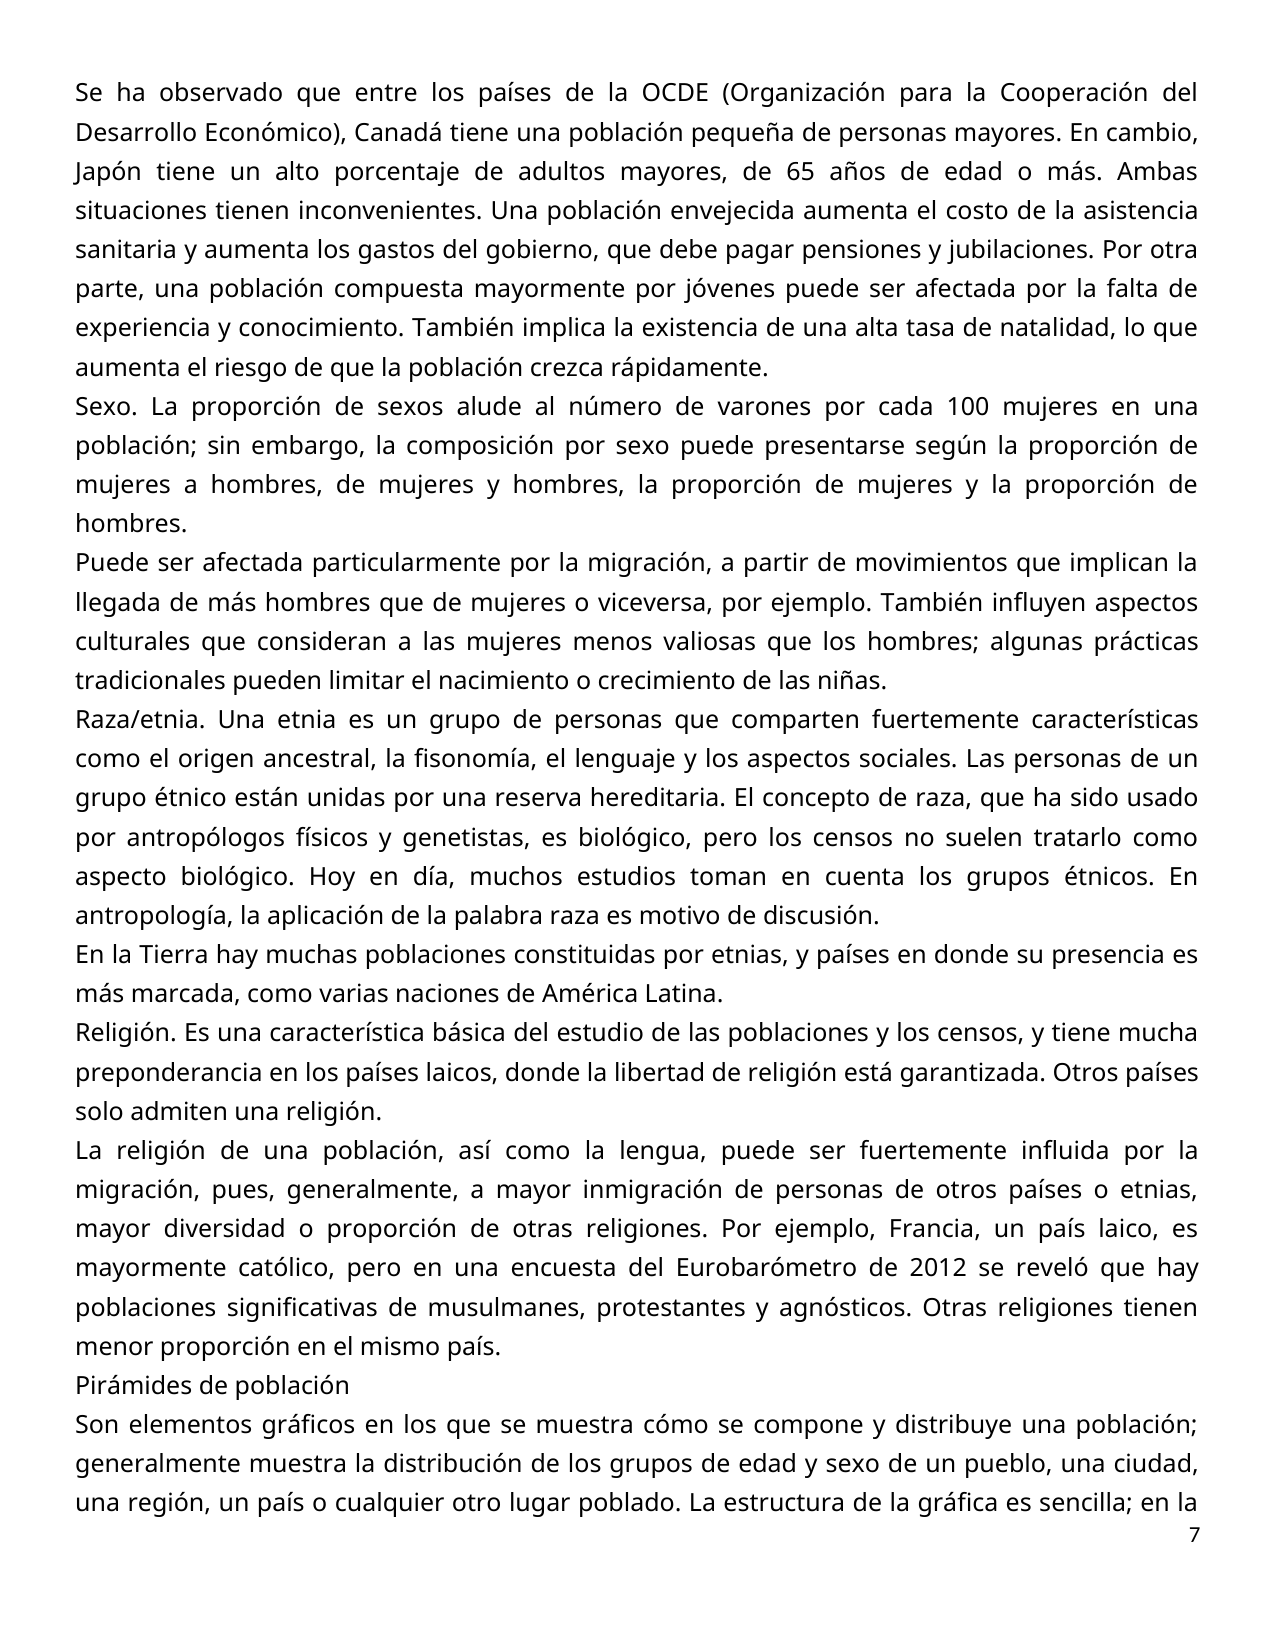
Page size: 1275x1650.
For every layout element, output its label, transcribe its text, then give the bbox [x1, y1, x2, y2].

text Se ha observado que entre los países de la OCDE (Organización para la Cooperación del Desarrollo Económico), Canadá tiene una población pequeña de personas mayores. En cambio, Japón tiene un alto porcentaje de adultos mayores, de 65 años de edad o más. Ambas situaciones tienen inconvenientes. Una población envejecida aumenta el costo de la asistencia sanitaria y aumenta los gastos del gobierno, que debe pagar pensiones y jubilaciones. Por otra parte, una población compuesta mayormente por jóvenes puede ser afectada por la falta de experiencia y conocimiento. También implica la existencia de una alta tasa de natalidad, lo que aumenta el riesgo de que la población crezca rápidamente. [75, 75, 1200, 383]
text La religión de una población, así como la lengua, puede ser fuertemente influida por la migración, pues, generalmente, a mayor inmigración de personas de otros países o etnias, mayor diversidad o proporción de otras religiones. Por ejemplo, Francia, un país laico, es mayormente católico, pero en una encuesta del Eurobarómetro de 2012 se reveló que hay poblaciones significativas de musulmanes, protestantes y agnósticos. Otras religiones tienen menor proporción en el mismo país. [75, 1132, 1200, 1362]
text Sexo. La proporción de sexos alude al número de varones por cada 100 mujeres en una población; sin embargo, la composición por sexo puede presentarse según la proporción de mujeres a hombres, de mujeres y hombres, la proporción de mujeres y la proporción de hombres. [75, 388, 1200, 540]
text En la Tierra hay muchas poblaciones constituidas por etnias, y países en donde su presencia es más marcada, como varias naciones de América Latina. [75, 937, 1200, 1010]
text Puede ser afectada particularmente por la migración, a partir de movimientos que implican la llegada de más hombres que de mujeres o viceversa, por ejemplo. También influyen aspectos culturales que consideran a las mujeres menos valiosas que los hombres; algunas prácticas tradicionales pueden limitar el nacimiento o crecimiento de las niñas. [75, 545, 1200, 697]
text Pirámides de población [75, 1367, 1200, 1402]
text Religión. Es una característica básica del estudio de las poblaciones y los censos, y tiene mucha preponderancia en los países laicos, donde la libertad de religión está garantizada. Otros países solo admiten una religión. [75, 1015, 1200, 1127]
text Raza/etnia. Una etnia es un grupo de personas que comparten fuertemente características como el origen ancestral, la fisonomía, el lenguaje y los aspectos sociales. Las personas de un grupo étnico están unidas por una reserva hereditaria. El concepto de raza, que ha sido usado por antropólogos físicos y genetistas, es biológico, pero los censos no suelen tratarlo como aspecto biológico. Hoy en día, muchos estudios toman en cuenta los grupos étnicos. En antropología, la aplicación de la palabra raza es motivo de discusión. [75, 702, 1200, 932]
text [75, 1407, 1200, 1519]
